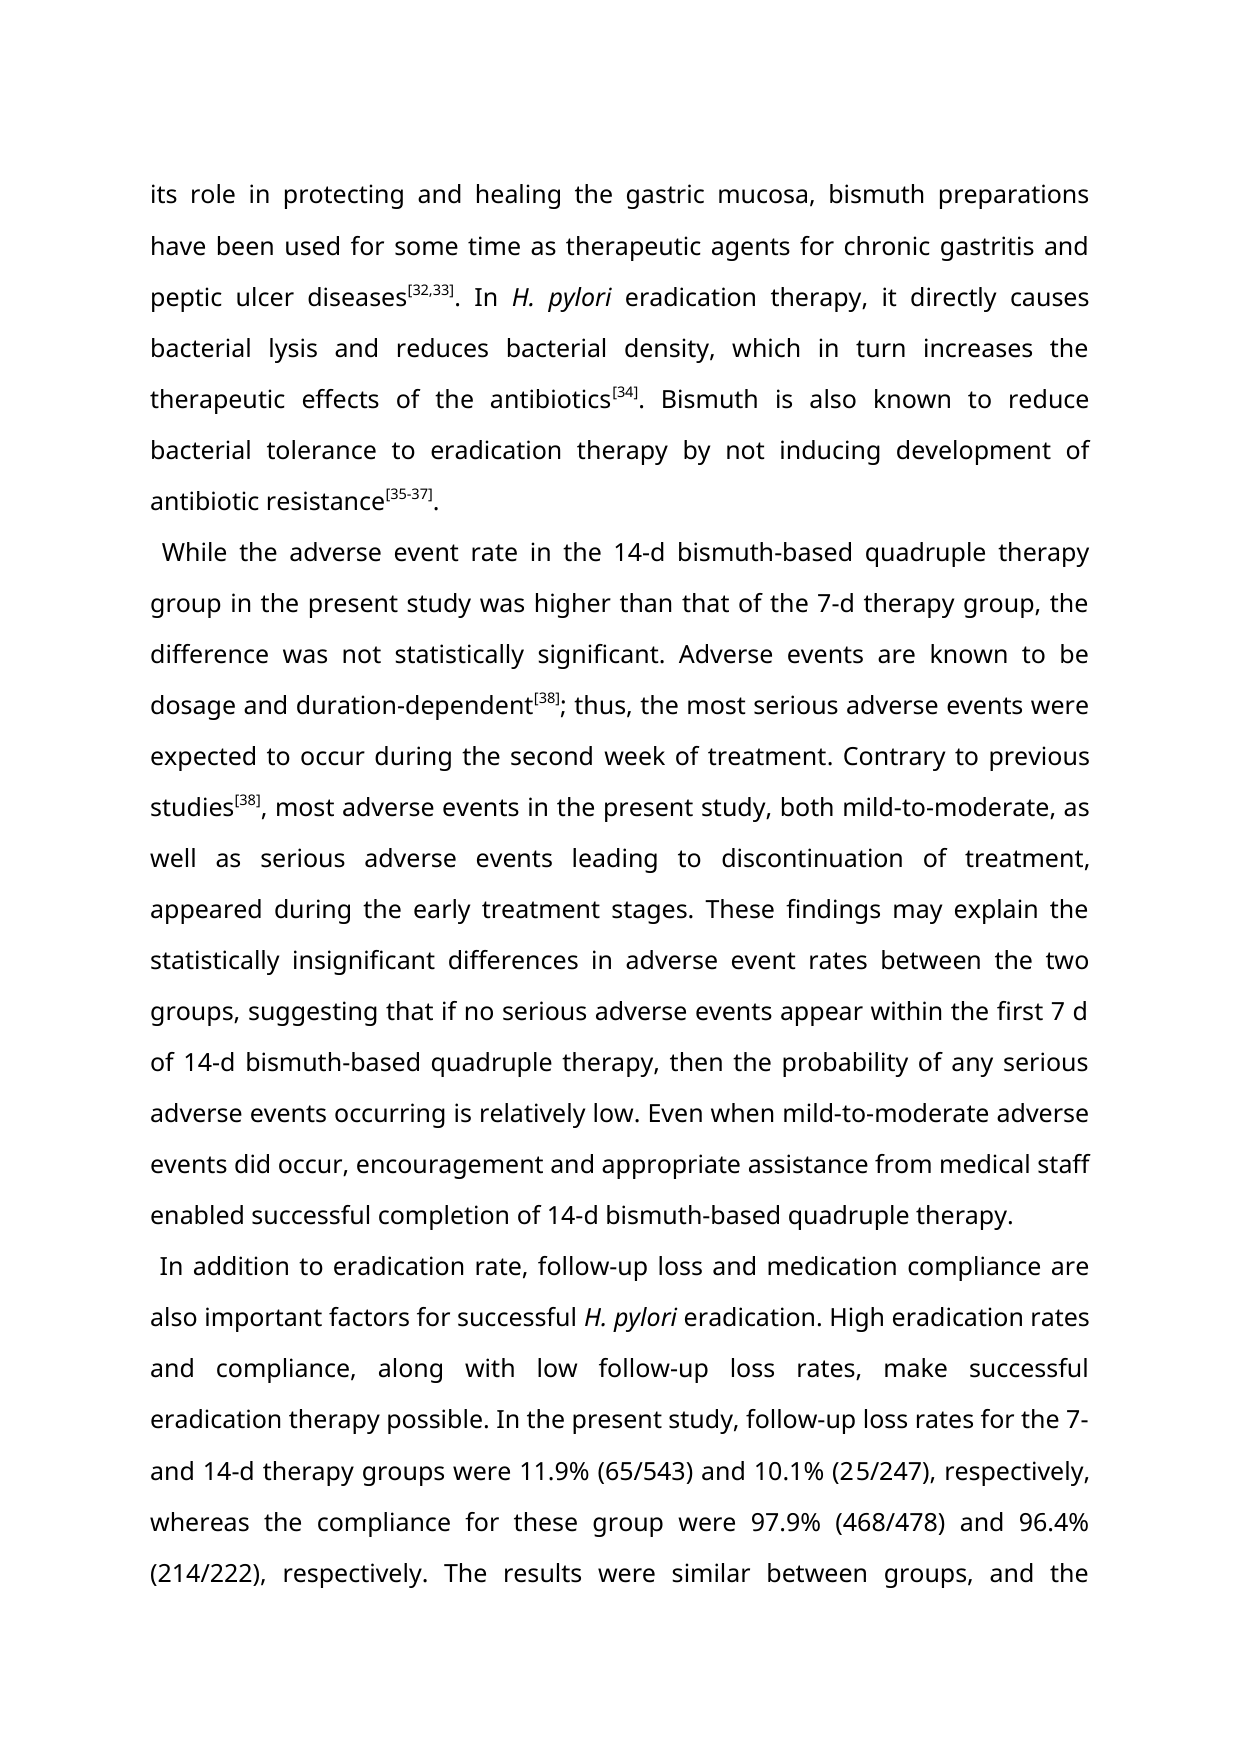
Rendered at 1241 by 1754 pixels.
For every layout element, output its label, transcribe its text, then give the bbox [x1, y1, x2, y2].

text While the adverse event rate in the 14-d bismuth-based quadruple therapy group in the present study was higher than that of the 7-d therapy group, the difference was not statistically significant. Adverse events are known to be dosage and duration-dependent[38]; thus, the most serious adverse events were expected to occur during the second week of treatment. Contrary to previous studies[38], most adverse events in the present study, both mild-to-moderate, as well as serious adverse events leading to discontinuation of treatment, appeared during the early treatment stages. These findings may explain the statistically insignificant differences in adverse event rates between the two groups, suggesting that if no serious adverse events appear within the first 7 d of 14-d bismuth-based quadruple therapy, then the probability of any serious adverse events occurring is relatively low. Even when mild-to-moderate adverse events did occur, encouragement and appropriate assistance from medical staff enabled successful completion of 14-d bismuth-based quadruple therapy. [150, 534, 1090, 1232]
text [150, 177, 1090, 517]
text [150, 1249, 1090, 1589]
